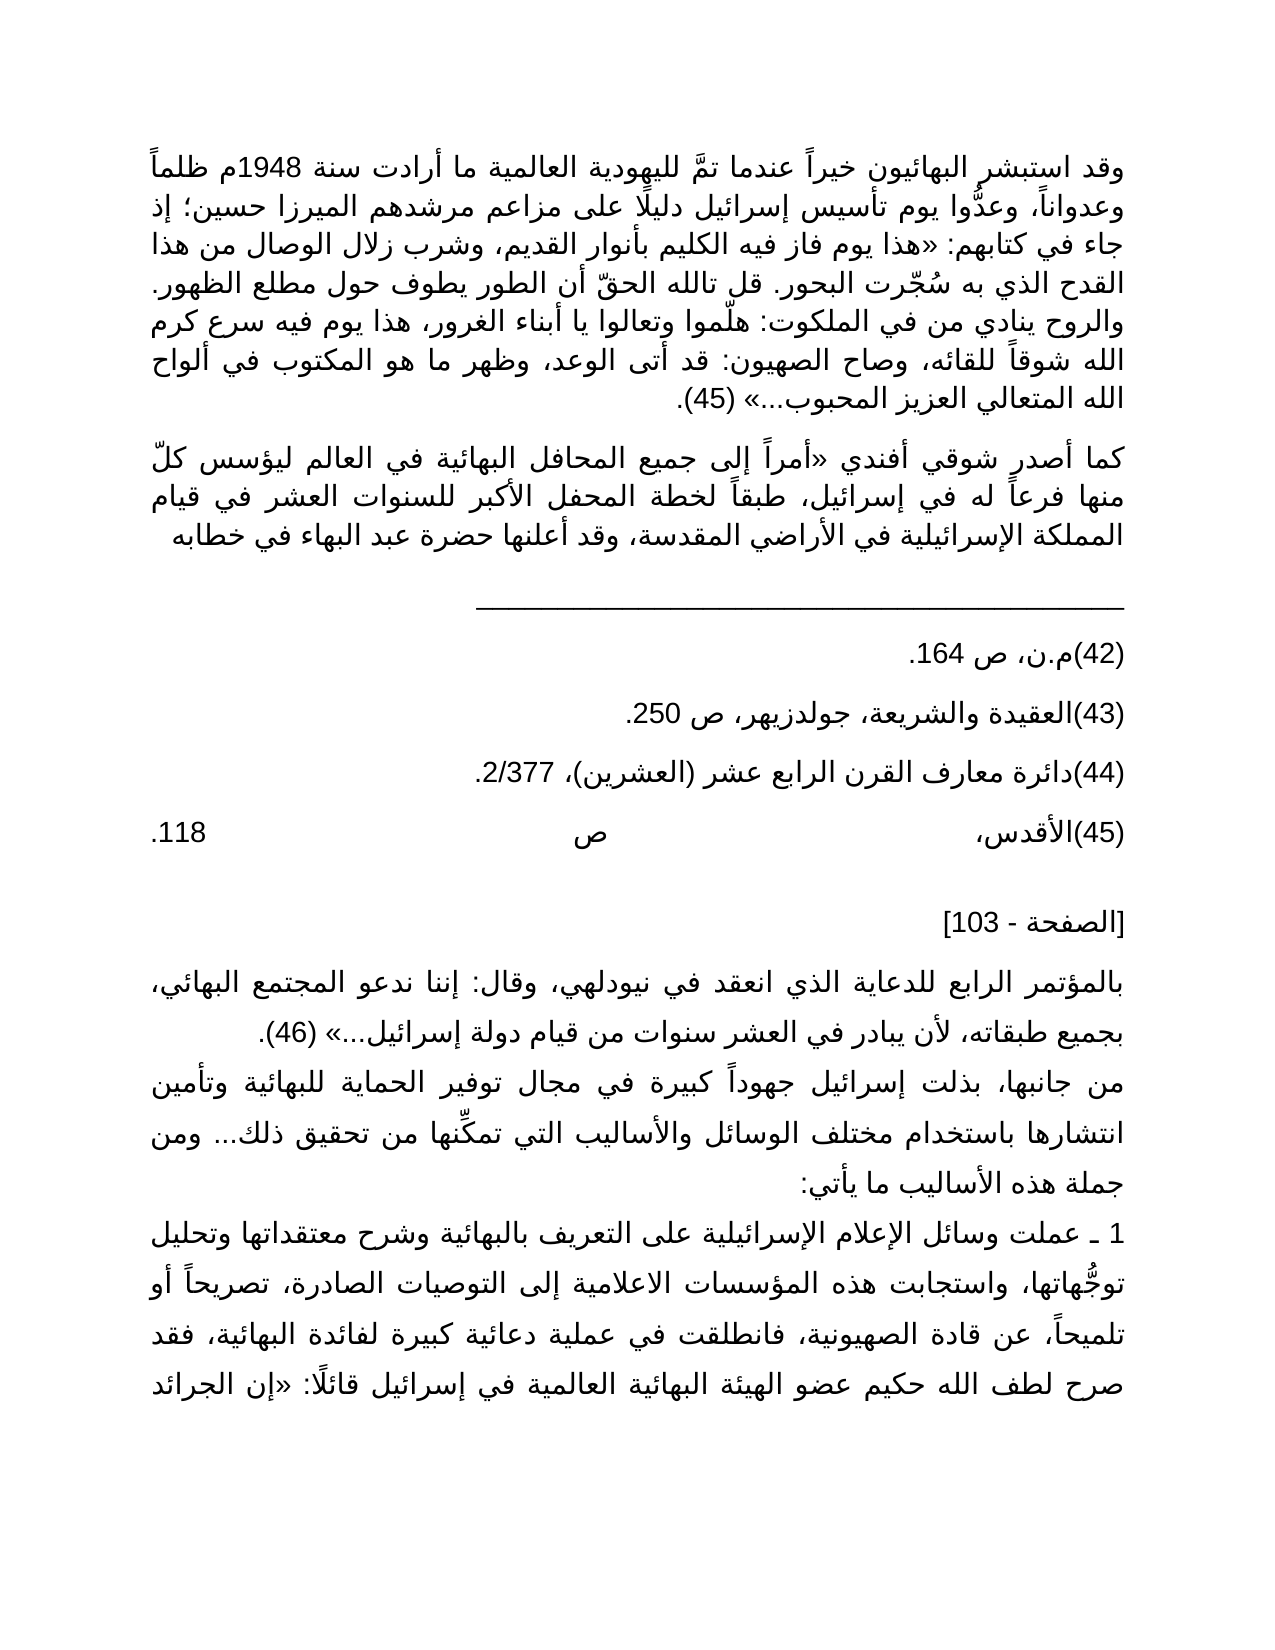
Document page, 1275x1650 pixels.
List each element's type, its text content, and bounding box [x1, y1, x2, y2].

text ________________________________________ [150, 577, 1125, 611]
text [الصفحة - 103] [150, 905, 1125, 939]
text من جانبها، بذلت إسرائيل جهوداً كبيرة في مجال توفير الحماية للبهائية وتأمين انتشارها باستخدام مختلف الوسائل والأساليب التي تمكِّنها من تحقيق ذلك... ومن جملة هذه الأساليب ما يأتي: [150, 1065, 1125, 1199]
text كما أصدر شوقي أفندي «أمراً إلى جميع المحافل البهائية في العالم ليؤسس كلّ منها فرعاً له في إسرائيل، طبقاً لخطة المحفل الأكبر للسنوات العشر في قيام المملكة الإسرائيلية في الأراضي المقدسة، وقد أعلنها حضرة عبد البهاء في خطابه [150, 441, 1125, 551]
text بالمؤتمر الرابع للدعاية الذي انعقد في نيودلهي، وقال: إننا ندعو المجتمع البهائي، بجميع طبقاته، لأن يبادر في العشر سنوات من قيام دولة إسرائيل...» (46). [150, 965, 1125, 1048]
text وقد استبشر البهائيون خيراً عندما تمَّ لليهودية العالمية ما أرادت سنة 1948م ظلماً وعدواناً، وعدُّوا يوم تأسيس إسرائيل دليلًا على مزاعم مرشدهم الميرزا حسين؛ إذ جاء في كتابهم: «هذا يوم فاز فيه الكليم بأنوار القديم، وشرب زلال الوصال من هذا القدح الذي به سُجّرت البحور. قل تالله الحقّ أن الطور يطوف حول مطلع الظهور. والروح ينادي من في الملكوت: هلّموا وتعالوا يا أبناء الغرور، هذا يوم فيه سرع كرم الله شوقاً للقائه، وصاح الصهيون: قد أتى الوعد، وظهر ما هو المكتوب في ألواح الله المتعالي العزيز المحبوب...» (45). [150, 150, 1125, 415]
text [150, 1216, 1125, 1401]
text (45)الأقدس، ص 118. [150, 814, 1125, 880]
text (42)م.ن، ص 164. [150, 636, 1125, 670]
text (44)دائرة معارف القرن الرابع عشر (العشرين)، 2/377. [150, 755, 1125, 789]
text (43)العقيدة والشريعة، جولدزيهر، ص 250. [150, 696, 1125, 729]
